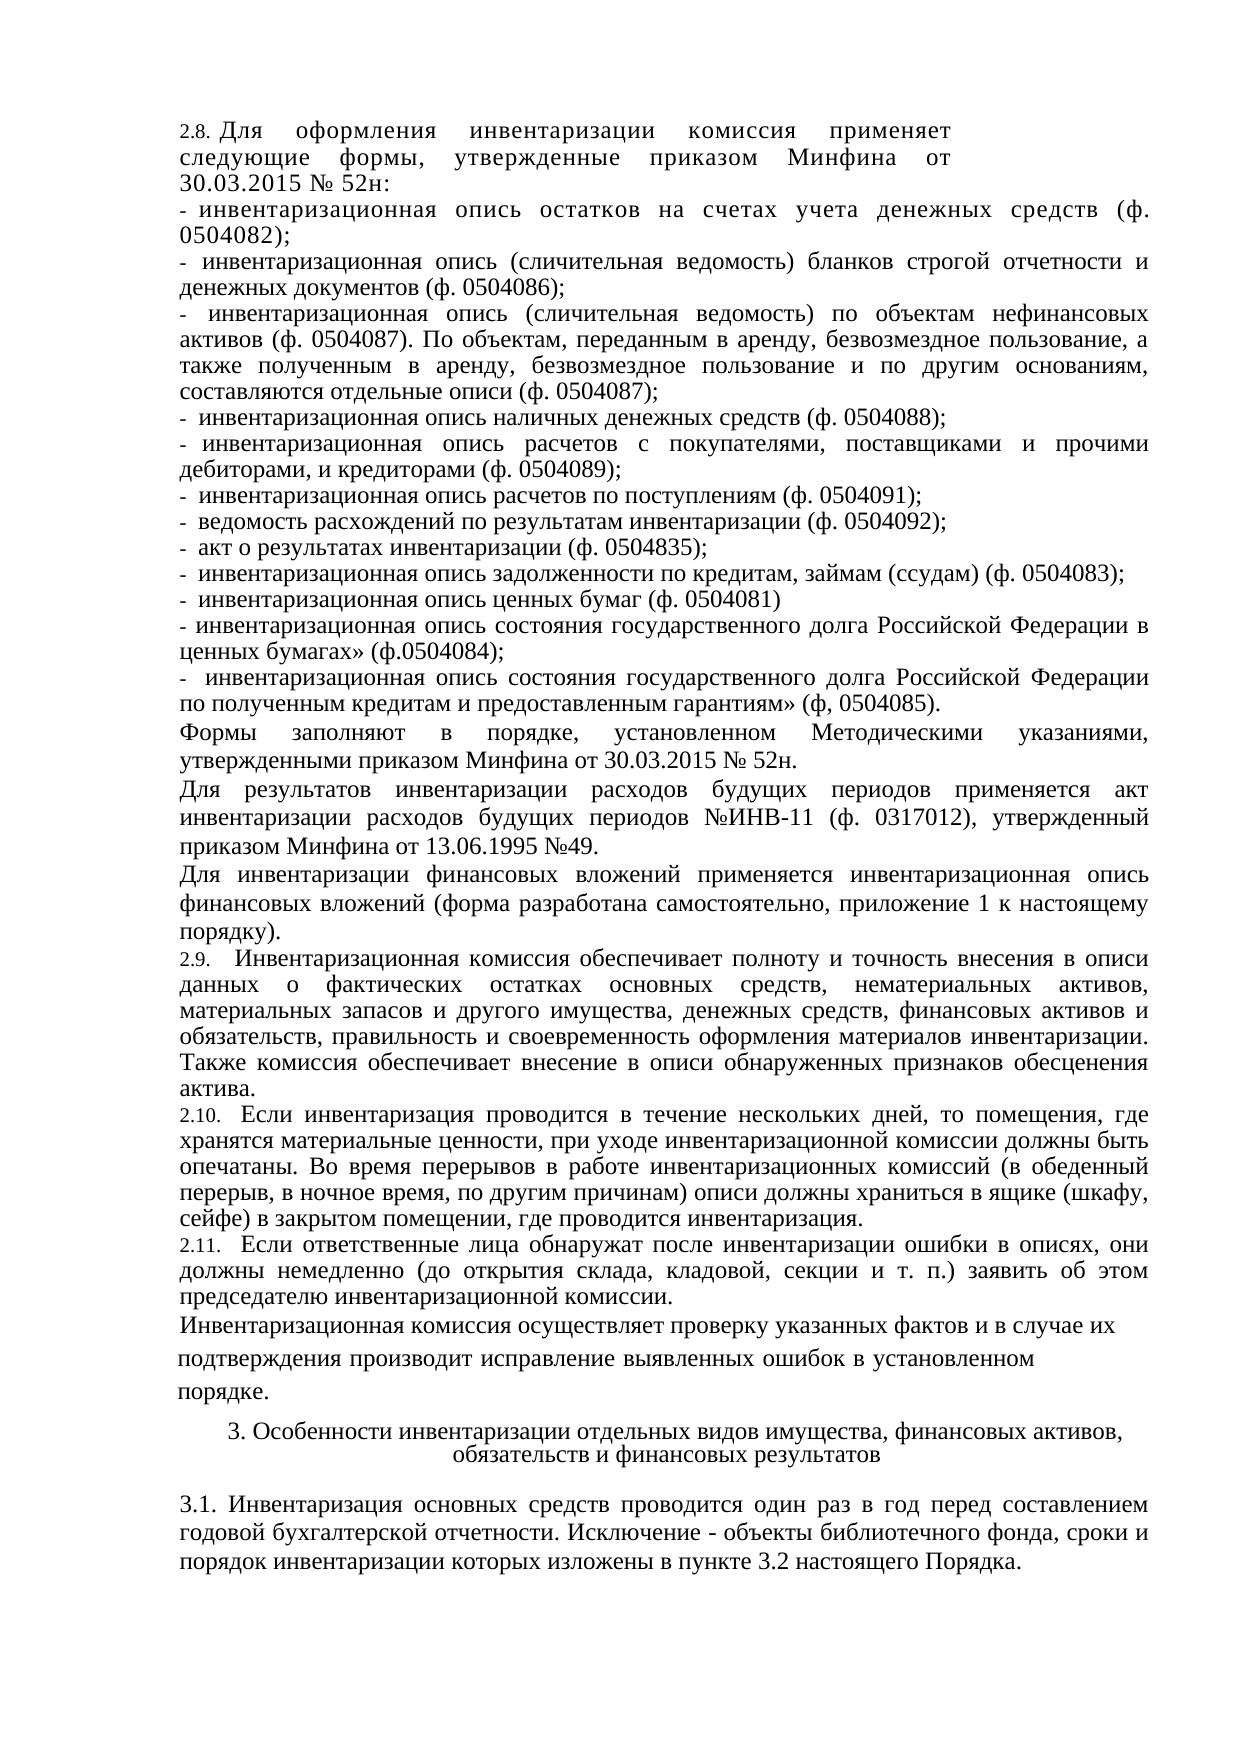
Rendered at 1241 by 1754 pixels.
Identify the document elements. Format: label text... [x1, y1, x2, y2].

text Для результатов инвентаризации расходов будущих периодов применяется акт инвентаризации расходов будущих периодов №ИНВ-11 (ф. 0317012), утвержденный приказом Минфина от 13.06.1995 №49. [179, 774, 1149, 860]
text 3. Особенности инвентаризации отдельных видов имущества, финансовых активов, [227, 1421, 1152, 1444]
list Если ответственные лица обнаружат после инвентаризации ошибки в описях, они должны немедленно (до открытия склада, кладовой, секции и т. п.) заявить об этом председателю инвентаризационной комиссии. [179, 1232, 1149, 1310]
list инвентаризационная опись остатков на счетах учета денежных средств (ф. 0504082); [179, 196, 1152, 248]
text 3.1. Инвентаризация основных средств проводится один раз в год перед составлением годовой бухгалтерской отчетности. Исключение - объекты библиотечного фонда, сроки и порядок инвентаризации которых изложены в пункте 3.2 настоящего Порядка. [179, 1489, 1149, 1575]
list инвентаризационная опись (сличительная ведомость) по объектам нефинансовых активов (ф. 0504087). По объектам, переданным в аренду, безвозмездное пользование, а также полученным в аренду, безвозмездное пользование и по другим основаниям, составляются отдельные описи (ф. 0504087); [179, 300, 1149, 404]
text Формы заполняют в порядке, установленном Методическими указаниями, утвержденными приказом Минфина от 30.03.2015 № 52н. [179, 717, 1149, 774]
list Инвентаризационная комиссия обеспечивает полноту и точность внесения в описи данных о фактических остатках основных средств, нематериальных активов, материальных запасов и другого имущества, денежных средств, финансовых активов и обязательств, правильность и своевременность оформления материалов инвентаризации. Также комиссия обеспечивает внесение в описи обнаруженных признаков обесценения актива. [179, 945, 1149, 1102]
list инвентаризационная опись (сличительная ведомость) бланков строгой отчетности и денежных документов (ф. 0504086); [179, 248, 1149, 300]
list инвентаризационная опись состояния государственного долга Российской Федерации по полученным кредитам и предоставленным гарантиям» (ф, 0504085). [179, 665, 1149, 717]
list инвентаризационная опись ценных бумаг (ф. 0504081) [179, 587, 1152, 613]
text Инвентаризационная комиссия осуществляет проверку указанных фактов и в случае их [179, 1310, 1152, 1339]
list акт о результатах инвентаризации (ф. 0504835); [179, 535, 1152, 561]
list Для оформления инвентаризации комиссия применяет следующие формы, утвержденные приказом Минфина от 30.03.2015 № 52н: [179, 118, 952, 196]
list инвентаризационная опись состояния государственного долга Российской Федерации в ценных бумагах» (ф.0504084); [179, 613, 1149, 665]
list ведомость расхождений по результатам инвентаризации (ф. 0504092); [179, 509, 1152, 535]
list инвентаризационная опись наличных денежных средств (ф. 0504088); [179, 404, 1152, 431]
text обязательств и финансовых результатов [452, 1444, 1152, 1467]
list инвентаризационная опись расчетов с покупателями, поставщиками и прочими дебиторами, и кредиторами (ф. 0504089); [179, 431, 1149, 483]
text Для инвентаризации финансовых вложений применяется инвентаризационная опись финансовых вложений (форма разработана самостоятельно, приложение 1 к настоящему порядку). [179, 860, 1149, 945]
text подтверждения производит исправление выявленных ошибок в установленном порядке. [177, 1343, 1035, 1405]
list Если инвентаризация проводится в течение нескольких дней, то помещения, где хранятся материальные ценности, при уходе инвентаризационной комиссии должны быть опечатаны. Во время перерывов в работе инвентаризационных комиссий (в обеденный перерыв, в ночное время, по другим причинам) описи должны храниться в ящике (шкафу, сейфе) в закрытом помещении, где проводится инвентаризация. [179, 1102, 1149, 1232]
list инвентаризационная опись расчетов по поступлениям (ф. 0504091); [179, 483, 1152, 509]
list инвентаризационная опись задолженности по кредитам, займам (ссудам) (ф. 0504083); [179, 561, 1152, 587]
